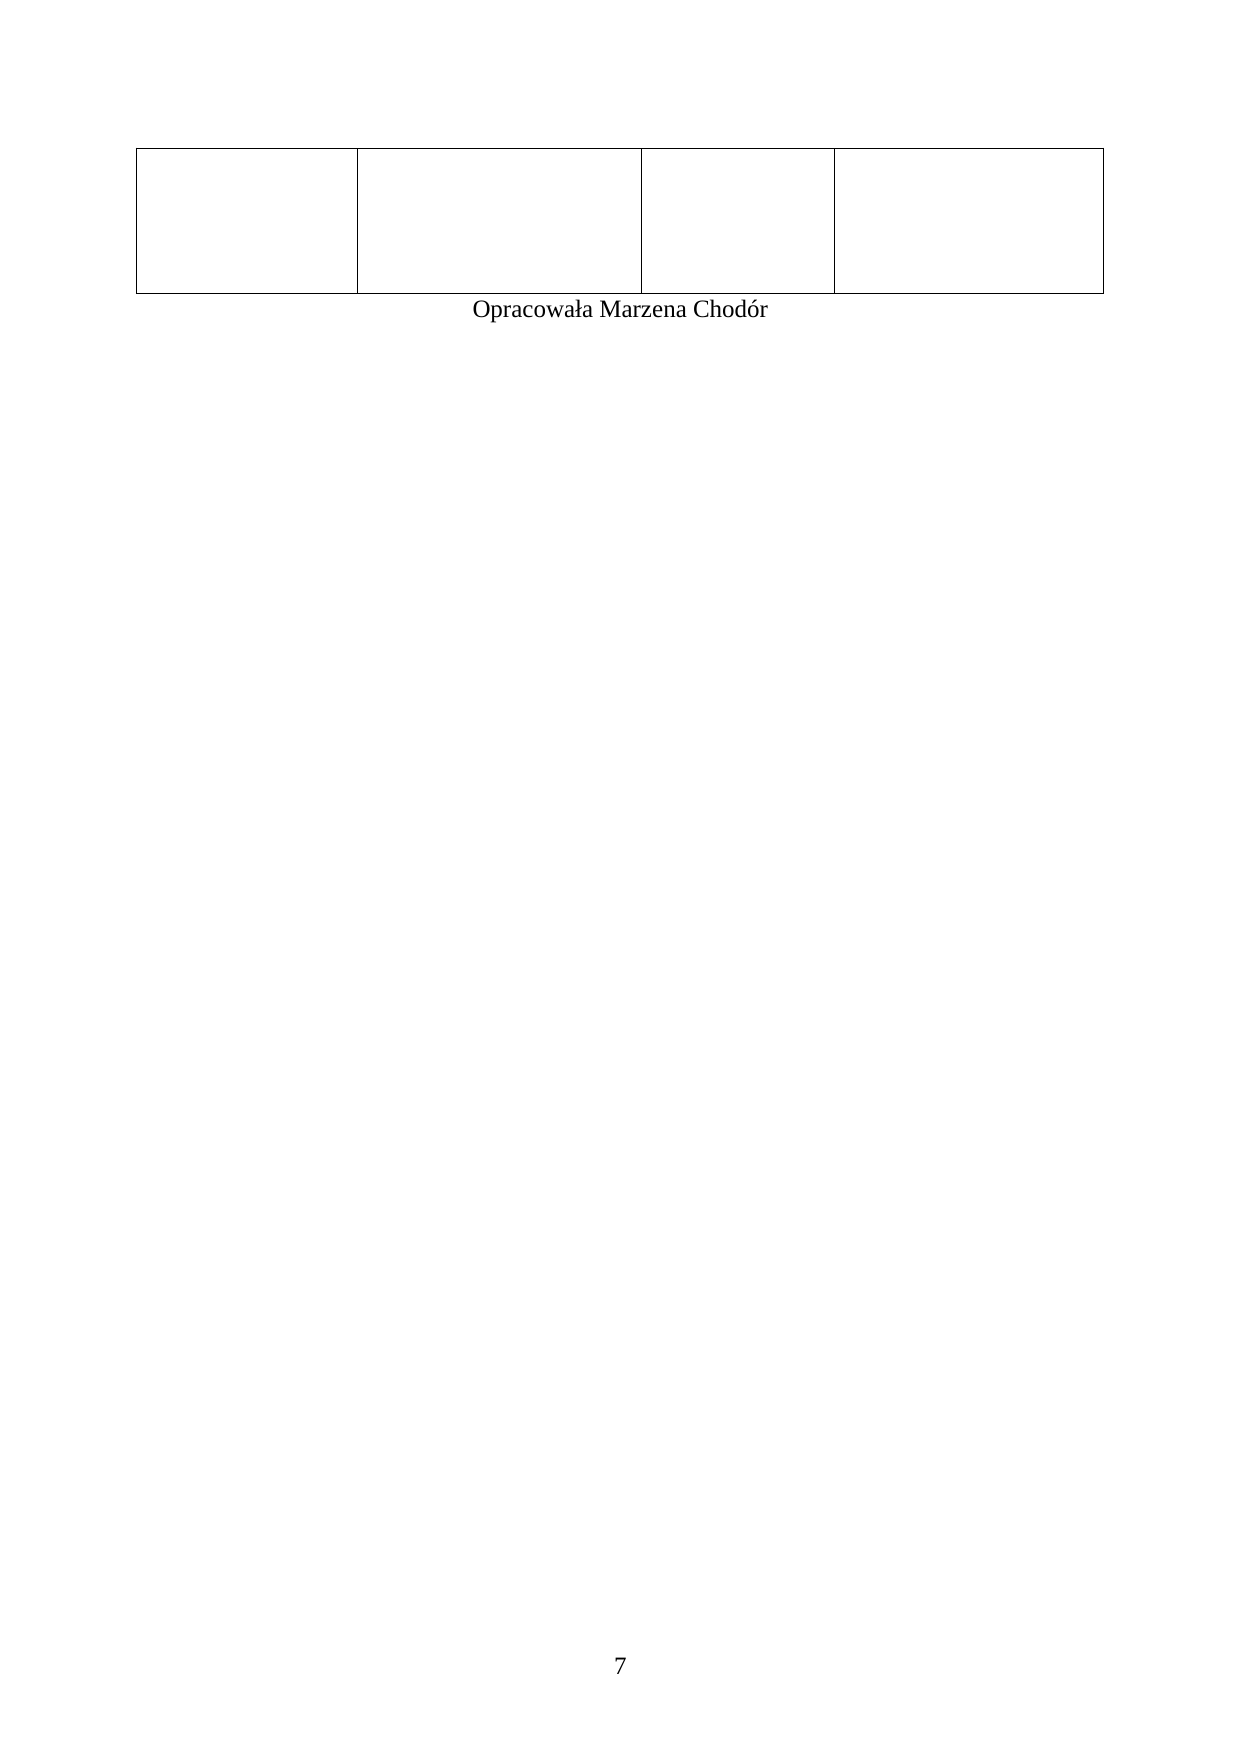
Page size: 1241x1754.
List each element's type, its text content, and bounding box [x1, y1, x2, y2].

text Opracowała Marzena Chodór [148, 294, 1092, 323]
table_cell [642, 149, 834, 293]
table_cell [358, 149, 641, 293]
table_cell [835, 149, 1103, 293]
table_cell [137, 149, 357, 293]
